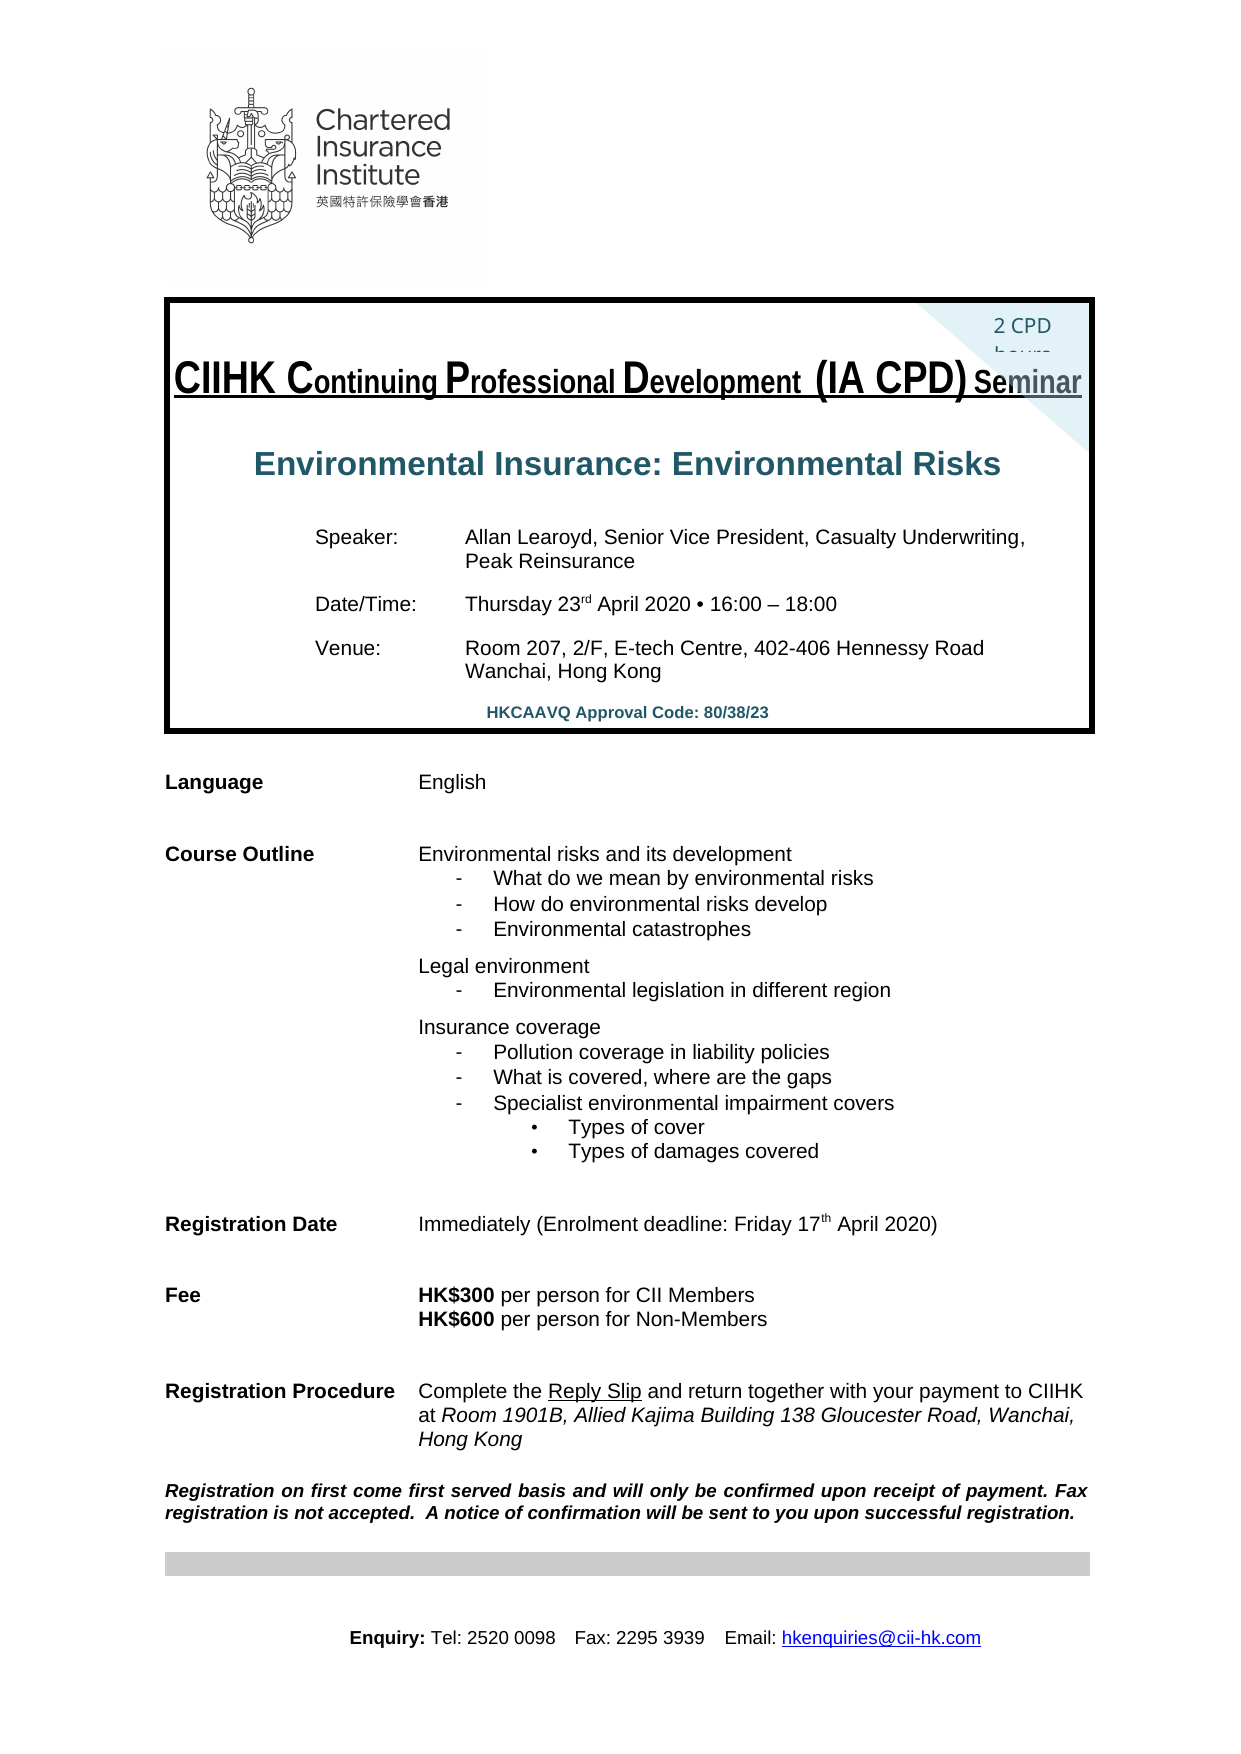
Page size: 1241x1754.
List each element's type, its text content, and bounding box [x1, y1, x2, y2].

text Fee HK$300 per person for CII Members [165, 1283, 1090, 1307]
text Wanchai, Hong Kong [390, 659, 1089, 683]
list Types of cover [531, 1115, 1090, 1139]
list Environmental catastrophes [456, 916, 1090, 942]
list Enquiry: Tel: 2520 0098 Fax: 2295 3939 Email: hkenquiries@cii-hk.com [240, 1627, 1090, 1649]
text Registration on first come first served basis and will only be confirmed upon receipt of payment. Fax registration is not accepted. A notice of confirmation will be sent to you upon successful registration. [165, 1480, 1090, 1523]
text Course Outline Environmental risks and its development [165, 841, 1090, 865]
list Pollution coverage in liability policies [456, 1039, 1090, 1064]
text Language English [165, 769, 1090, 793]
list What do we mean by environmental risks [456, 865, 1090, 891]
list What is covered, where are the gaps [456, 1064, 1090, 1090]
list Environmental legislation in different region [456, 978, 1090, 1003]
text HKCAAVQ Approval Code: 80/38/23 [170, 702, 1089, 722]
text Date/Time: Thursday 23rd April 2020 • 16:00 – 18:00 [240, 592, 1089, 616]
subtitle CIIHK Continuing Professional Development (IA CPD) Seminar [170, 350, 1021, 403]
list How do environmental risks develop [456, 891, 1090, 916]
list Specialist environmental impairment covers [456, 1090, 1090, 1115]
text Venue: Room 207, 2/F, E-tech Centre, 402-406 Hennessy Road [240, 635, 1089, 659]
picture [165, 46, 490, 285]
list Types of damages covered [531, 1139, 1090, 1163]
text Legal environment [165, 954, 1090, 978]
text Environmental Insurance: Environmental Risks [170, 444, 1089, 506]
text Registration Procedure Complete the Reply Slip and return together with your payment to CIIHK at Room 1901B, Allied Kajima Building 138 Gloucester Road, Wanchai, Hong Kong [165, 1379, 1090, 1451]
text Peak Reinsurance [465, 549, 1089, 573]
text Insurance coverage [165, 1015, 1090, 1039]
text Registration Date Immediately (Enrolment deadline: Friday 17th April 2020) [165, 1211, 1090, 1235]
text Speaker: Allan Learoyd, Senior Vice President, Casualty Underwriting, [315, 525, 1089, 549]
text HK$600 per person for Non-Members [381, 1307, 1090, 1331]
